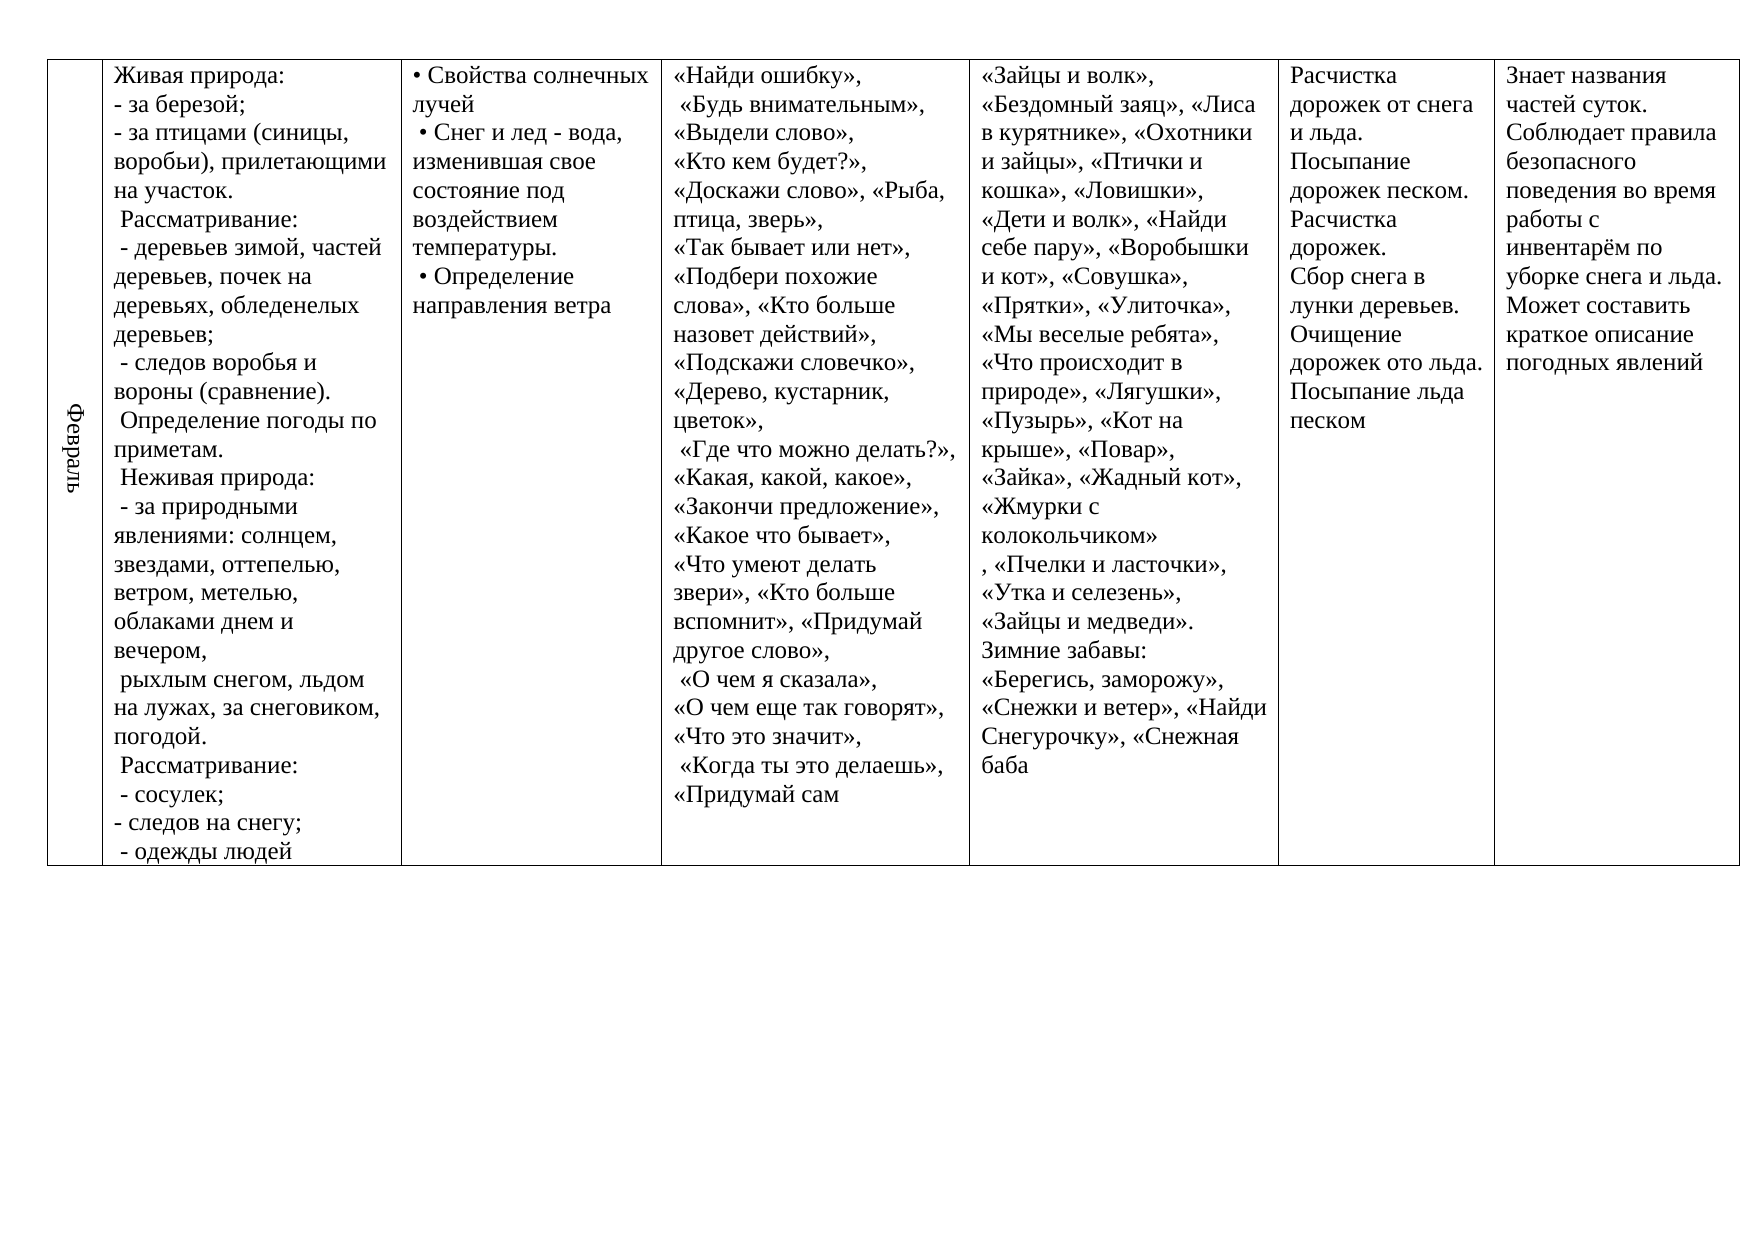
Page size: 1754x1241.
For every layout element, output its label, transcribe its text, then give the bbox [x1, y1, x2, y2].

table_cell «Зайцы и волк», «Бездомный заяц», «Лиса в курятнике», «Охотники и зайцы», «Птички и кошка», «Ловишки», «Дети и волк», «Найди себе пару», «Воробышки и кот», «Совушка», «Прятки», «Улиточка», «Мы веселые ребята», «Что происходит в природе», «Лягушки», «Пузырь», «Кот на крыше», «Повар», «Зайка», «Жадный кот», «Жмурки с колокольчиком» , «Пчелки и ласточки», «Утка и селезень», «Зайцы и медведи». Зимние забавы: «Берегись, заморожу», «Снежки и ветер», «Найди Снегурочку», «Снежная баба [970, 60, 1278, 865]
table_cell Расчистка дорожек от снега и льда. Посыпание дорожек песком. Расчистка дорожек. Сбор снега в лунки деревьев. Очищение дорожек ото льда. Посыпание льда песком [1279, 60, 1494, 865]
table_cell Февраль [48, 60, 102, 865]
table_cell Живая природа: - за березой; - за птицами (синицы, воробьи), прилетающими на участок. Рассматривание: - деревьев зимой, частей деревьев, почек на деревьях, обледенелых деревьев; - следов воробья и вороны (сравнение). Определение погоды по приметам. Неживая природа: - за природными явлениями: солнцем, звездами, оттепелью, ветром, метелью, облаками днем и вечером, рыхлым снегом, льдом на лужах, за снеговиком, погодой. Рассматривание: - сосулек; - следов на снегу; - одежды людей [103, 60, 401, 865]
table_cell Знает названия частей суток. Соблюдает правила безопасного поведения во время работы с инвентарём по уборке снега и льда. Может составить краткое описание погодных явлений [1495, 60, 1739, 865]
table_cell «Найди ошибку», «Будь внимательным», «Выдели слово», «Кто кем будет?», «Доскажи слово», «Рыба, птица, зверь», «Так бывает или нет», «Подбери похожие слова», «Кто больше назовет действий», «Подскажи словечко», «Дерево, кустарник, цветок», «Где что можно делать?», «Какая, какой, какое», «Закончи предложение», «Какое что бывает», «Что умеют делать звери», «Кто больше вспомнит», «Придумай другое слово», «О чем я сказала», «О чем еще так говорят», «Что это значит», «Когда ты это делаешь», «Придумай сам [662, 60, 969, 865]
table_cell • Свойства солнечных лучей • Снег и лед - вода, изменившая свое состояние под воздействием температуры. • Определение направления ветра [402, 60, 661, 865]
